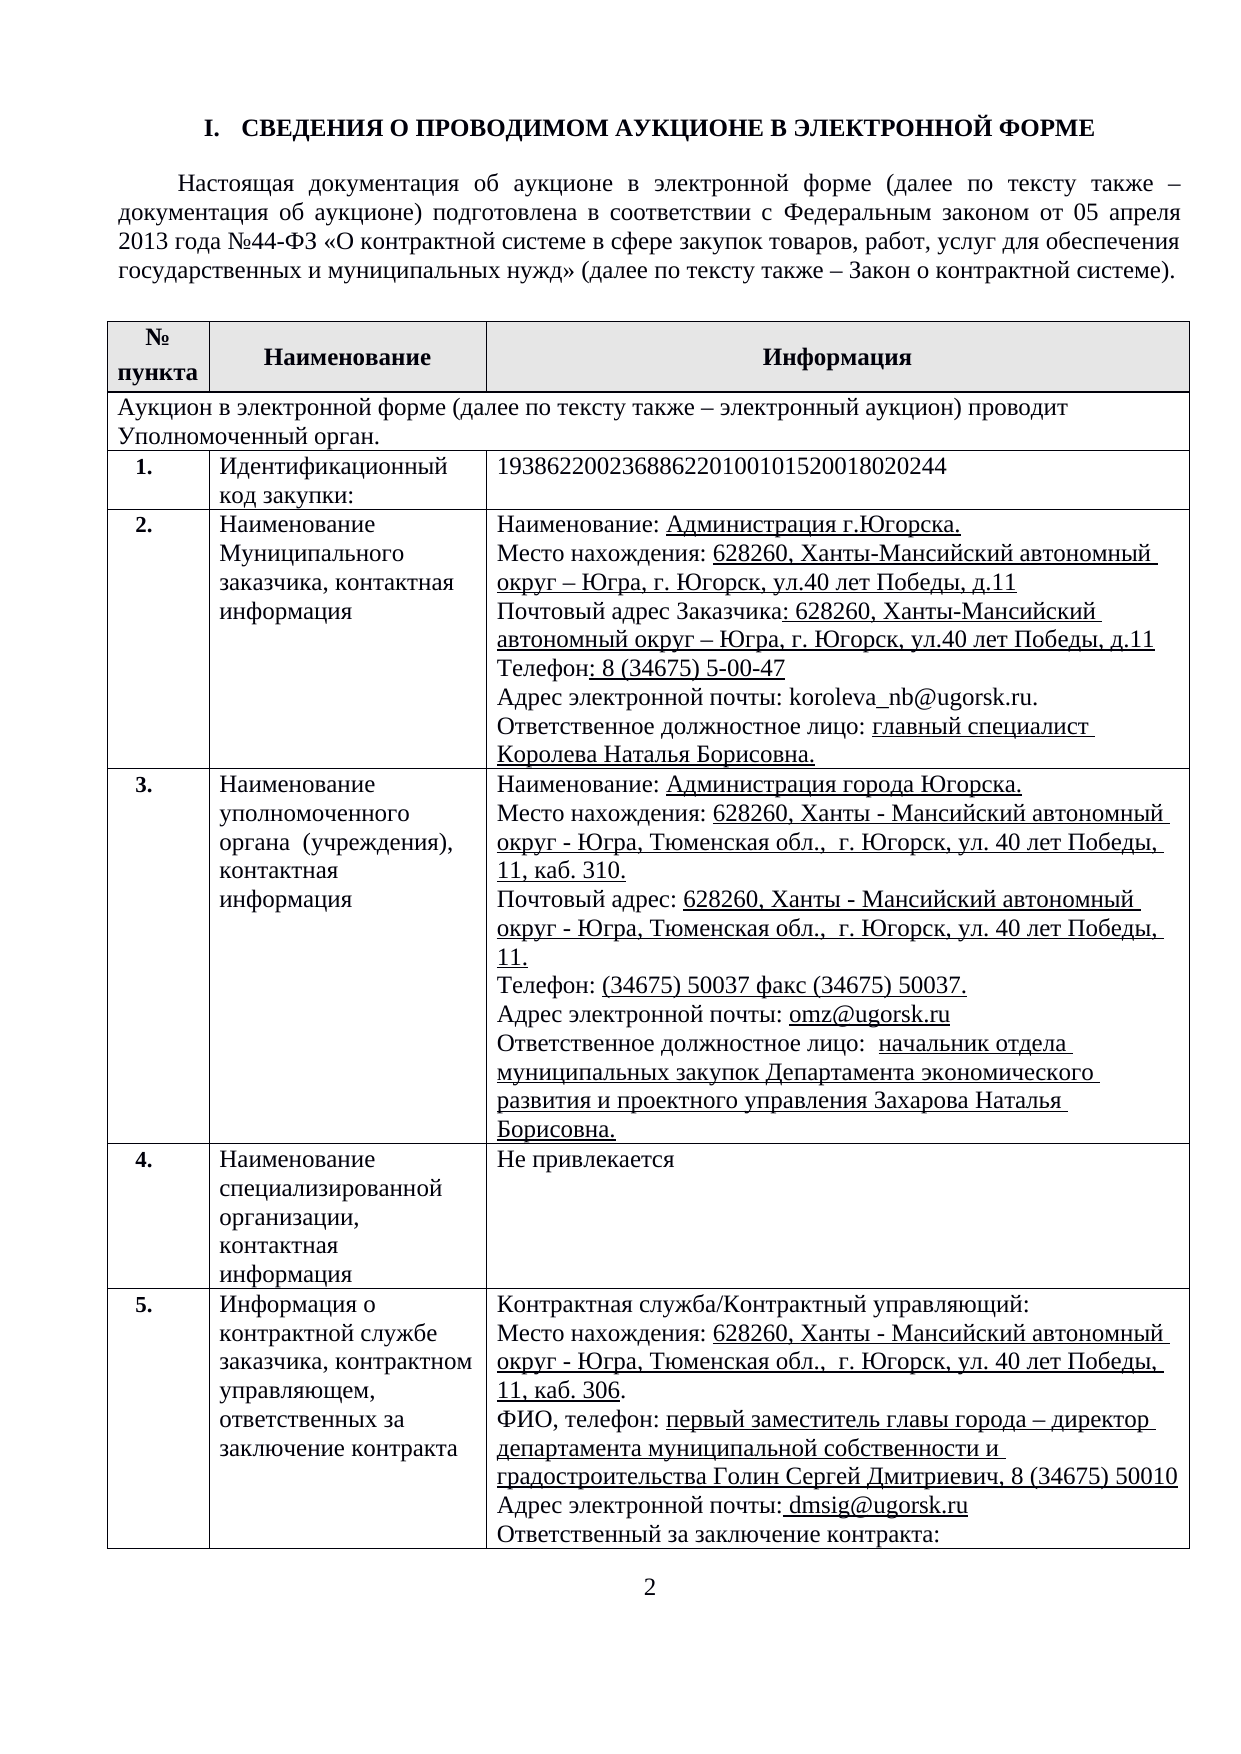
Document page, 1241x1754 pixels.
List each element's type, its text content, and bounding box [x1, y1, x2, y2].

table_cell Не привлекается [487, 1144, 1189, 1288]
table_cell Наименование: Администрация г.Югорска. Место нахождения: 628260, Ханты-Мансийский автономный округ – Югра, г. Югорск, ул.40 лет Победы, д.11 Почтовый адрес Заказчика: 628260, Ханты-Мансийский автономный округ – Югра, г. Югорск, ул.40 лет Победы, д.11 Телефон: 8 (34675) 5-00-47 Адрес электронной почты: koroleva_nb@ugorsk.ru. Ответственное должностное лицо: главный специалист Королева Наталья Борисовна. [487, 510, 1189, 768]
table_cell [210, 1289, 486, 1548]
table_header № пункта [108, 322, 209, 391]
table_cell Наименование специализированной организации, контактная информация [210, 1144, 486, 1288]
table_cell Наименование: Администрация города Югорска. Место нахождения: 628260, Ханты - Мансийский автономный округ - Югра, Тюменская обл., г. Югорск, ул. 40 лет Победы, 11, каб. 310. Почтовый адрес: 628260, Ханты - Мансийский автономный округ - Югра, Тюменская обл., г. Югорск, ул. 40 лет Победы, 11. Телефон: (34675) 50037 факс (34675) 50037. Адрес электронной почты: omz@ugorsk.ru Ответственное должностное лицо: начальник отдела муниципальных закупок Департамента экономического развития и проектного управления Захарова Наталья Борисовна. [487, 769, 1189, 1143]
table_cell [108, 451, 209, 508]
table_cell 193862200236886220100101520018020244 [487, 451, 1189, 508]
text Настоящая документация об аукционе в электронной форме (далее по тексту также – документация об аукционе) подготовлена в соответствии с Федеральным законом от 05 апреля 2013 года №44-ФЗ «О контрактной системе в сфере закупок товаров, работ, услуг для обеспечения государственных и муниципальных нужд» (далее по тексту также – Закон о контрактной системе). [118, 168, 1181, 283]
table_header Наименование [210, 322, 486, 391]
table_cell Аукцион в электронной форме (далее по тексту также – электронный аукцион) проводит Уполномоченный орган. [108, 393, 1189, 450]
table_cell [108, 1289, 209, 1548]
table_cell [108, 769, 209, 1143]
table_cell [108, 1144, 209, 1288]
table_cell Наименование Муниципального заказчика, контактная информация [210, 510, 486, 768]
table_cell Идентификационный код закупки: [210, 451, 486, 508]
table_header Информация [487, 322, 1189, 391]
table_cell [487, 1289, 1189, 1548]
table_cell [108, 510, 209, 768]
table_cell Наименование уполномоченного органа (учреждения), контактная информация [210, 769, 486, 1143]
list СВЕДЕНИЯ О ПРОВОДИМОМ АУКЦИОНЕ В ЭЛЕКТРОННОЙ ФОРМЕ [118, 113, 1181, 142]
